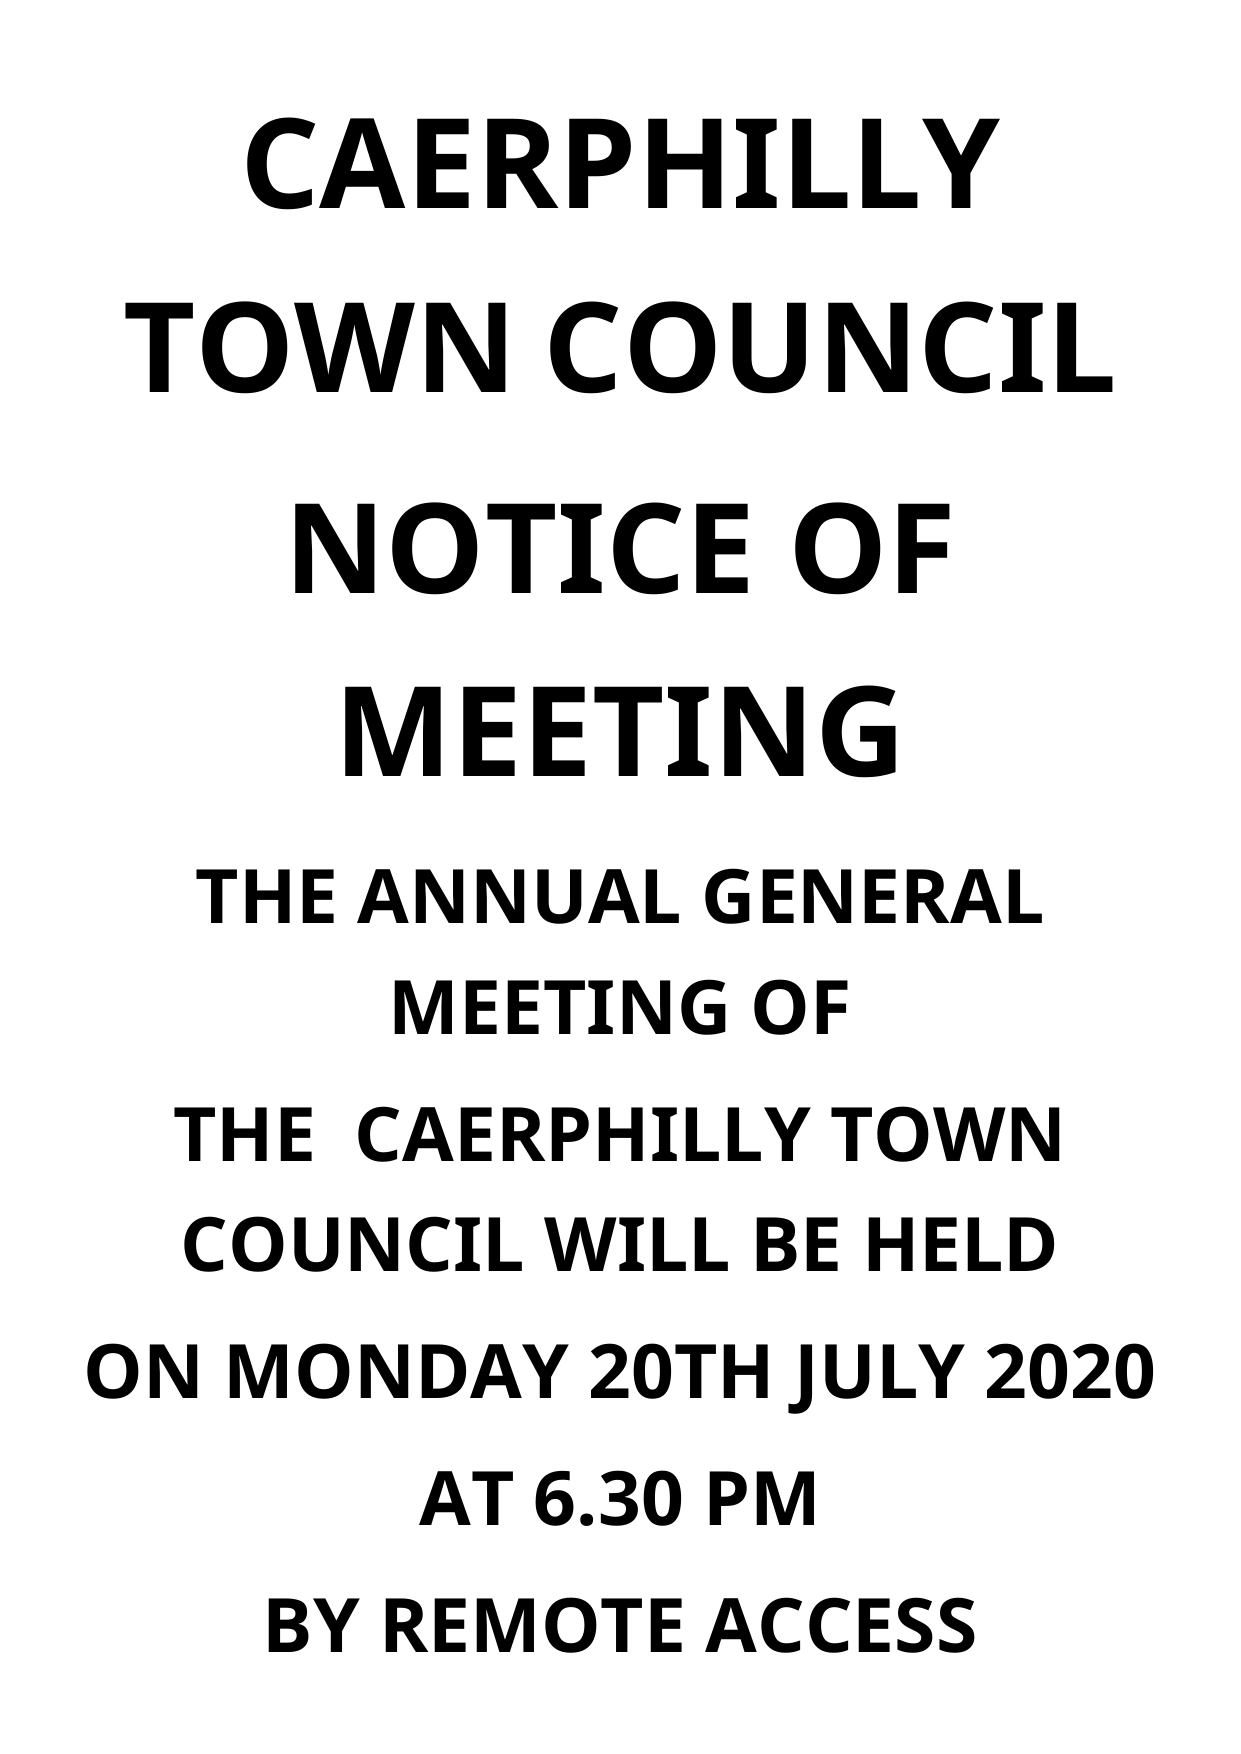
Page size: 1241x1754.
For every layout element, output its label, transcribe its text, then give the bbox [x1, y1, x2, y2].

text THE ANNUAL GENERAL MEETING OF [75, 844, 1165, 1056]
text CAERPHILLY TOWN COUNCIL [75, 75, 1165, 429]
text BY REMOTE ACCESS [75, 1572, 1165, 1674]
text NOTICE OF MEETING [75, 459, 1165, 813]
text THE CAERPHILLY TOWN COUNCIL WILL BE HELD [75, 1081, 1165, 1293]
text ON MONDAY 20TH JULY 2020 [75, 1318, 1165, 1421]
text AT 6.30 PM [75, 1445, 1165, 1547]
